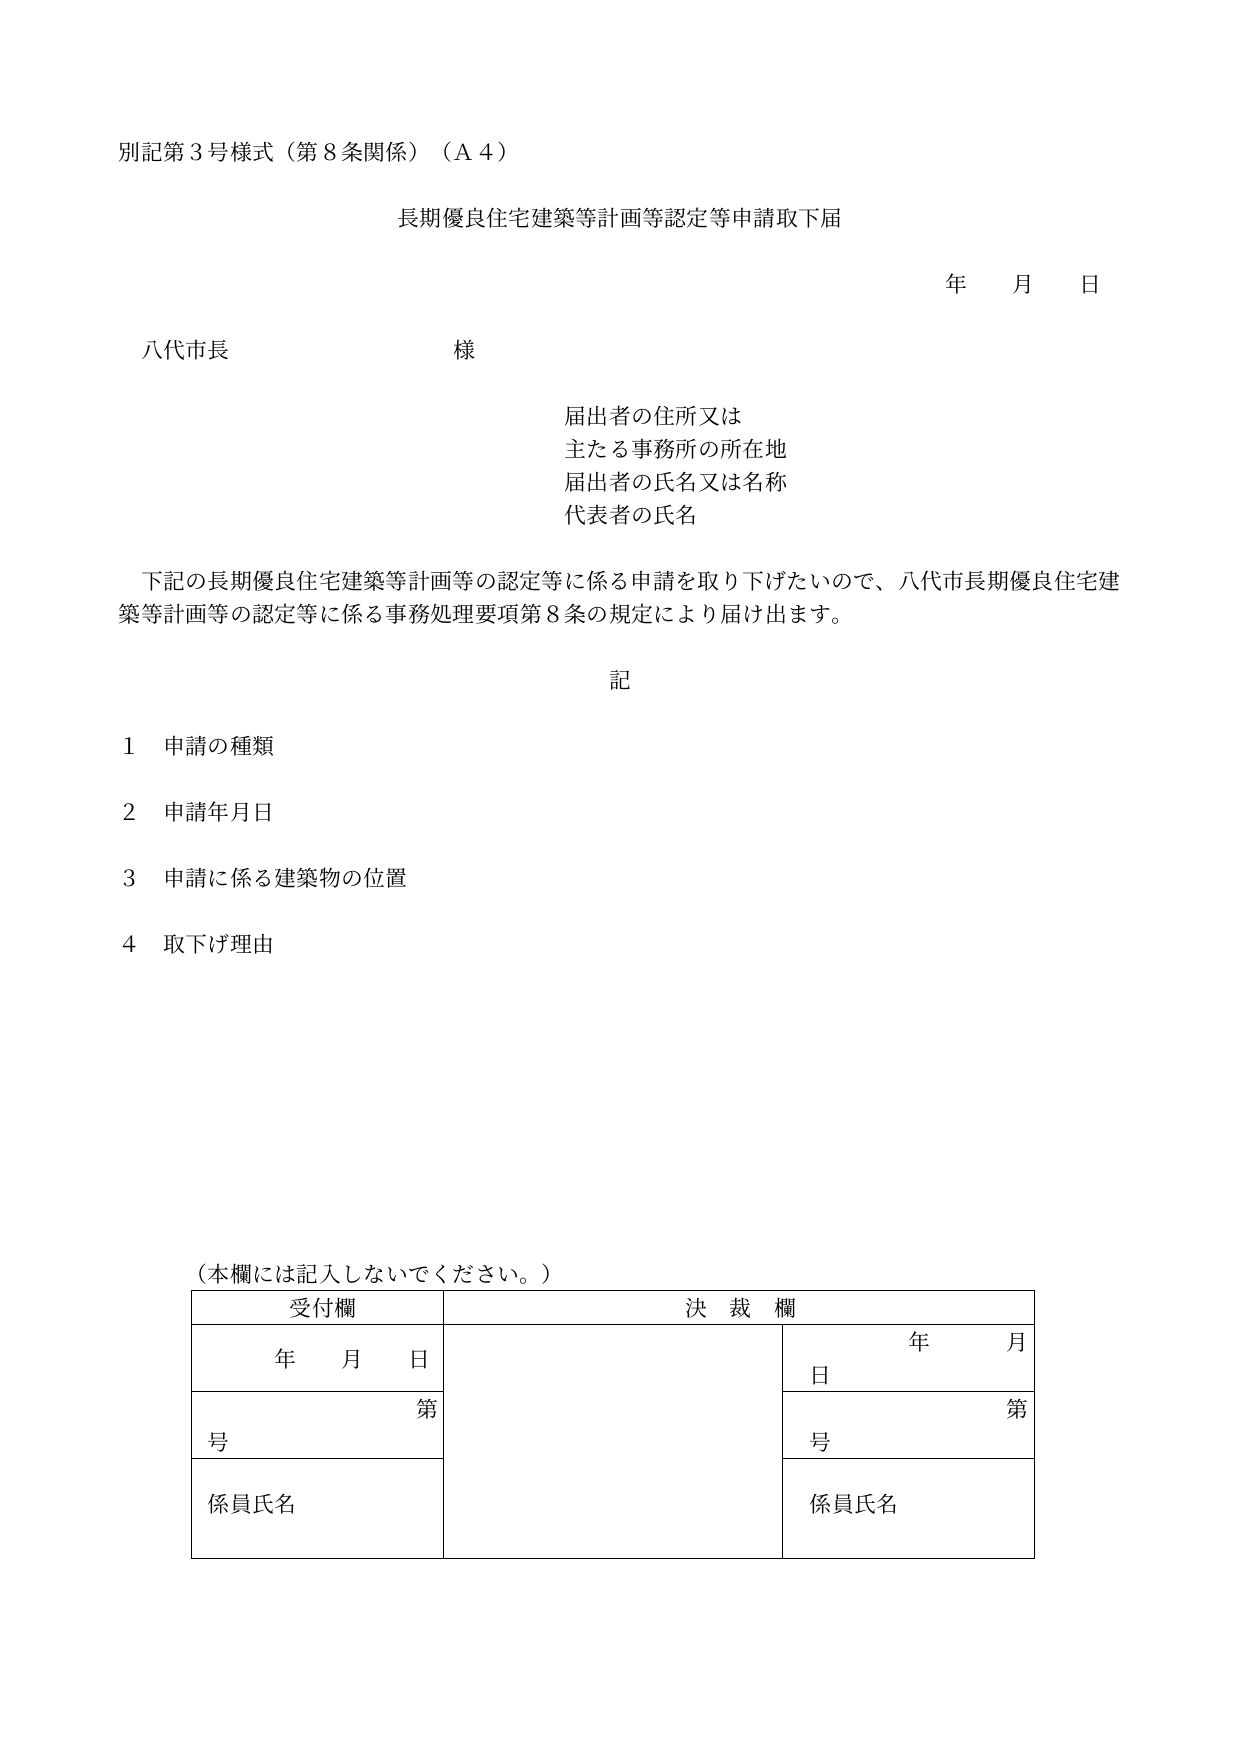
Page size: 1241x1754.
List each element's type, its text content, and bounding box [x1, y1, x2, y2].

text （本欄には記入しないでください。） [177, 1257, 1122, 1290]
table_cell 年 月 日 [783, 1325, 1034, 1391]
text 別記第３号様式（第８条関係）（Ａ４） [118, 134, 1122, 167]
text 届出者の氏名又は名称 [564, 464, 1041, 497]
table_cell 年 月 日 [192, 1325, 443, 1391]
table_cell [444, 1325, 782, 1558]
text ４ 取下げ理由 [118, 926, 1122, 959]
text ２ 申請年月日 [118, 794, 1122, 827]
text 届出者の住所又は 主たる事務所の所在地 [564, 398, 1041, 464]
text 年 月 日 [118, 266, 1101, 299]
table_header 決 裁 欄 [444, 1291, 1034, 1324]
text 長期優良住宅建築等計画等認定等申請取下届 [118, 200, 1122, 233]
text 八代市長 様 [118, 332, 1122, 365]
text １ 申請の種類 [118, 728, 1122, 761]
text 下記の長期優良住宅建築等計画等の認定等に係る申請を取り下げたいので、八代市長期優良住宅建築等計画等の認定等に係る事務処理要項第８条の規定により届け出ます。 [118, 563, 1122, 629]
table_cell 係員氏名 [783, 1459, 1034, 1558]
text ３ 申請に係る建築物の位置 [118, 860, 1122, 893]
table_cell 係員氏名 [192, 1459, 443, 1558]
text 代表者の氏名 [564, 497, 1041, 530]
table_header 受付欄 [192, 1291, 443, 1324]
text 記 [118, 662, 1122, 695]
table_cell 第 号 [783, 1392, 1034, 1458]
table_cell 第 号 [192, 1392, 443, 1458]
